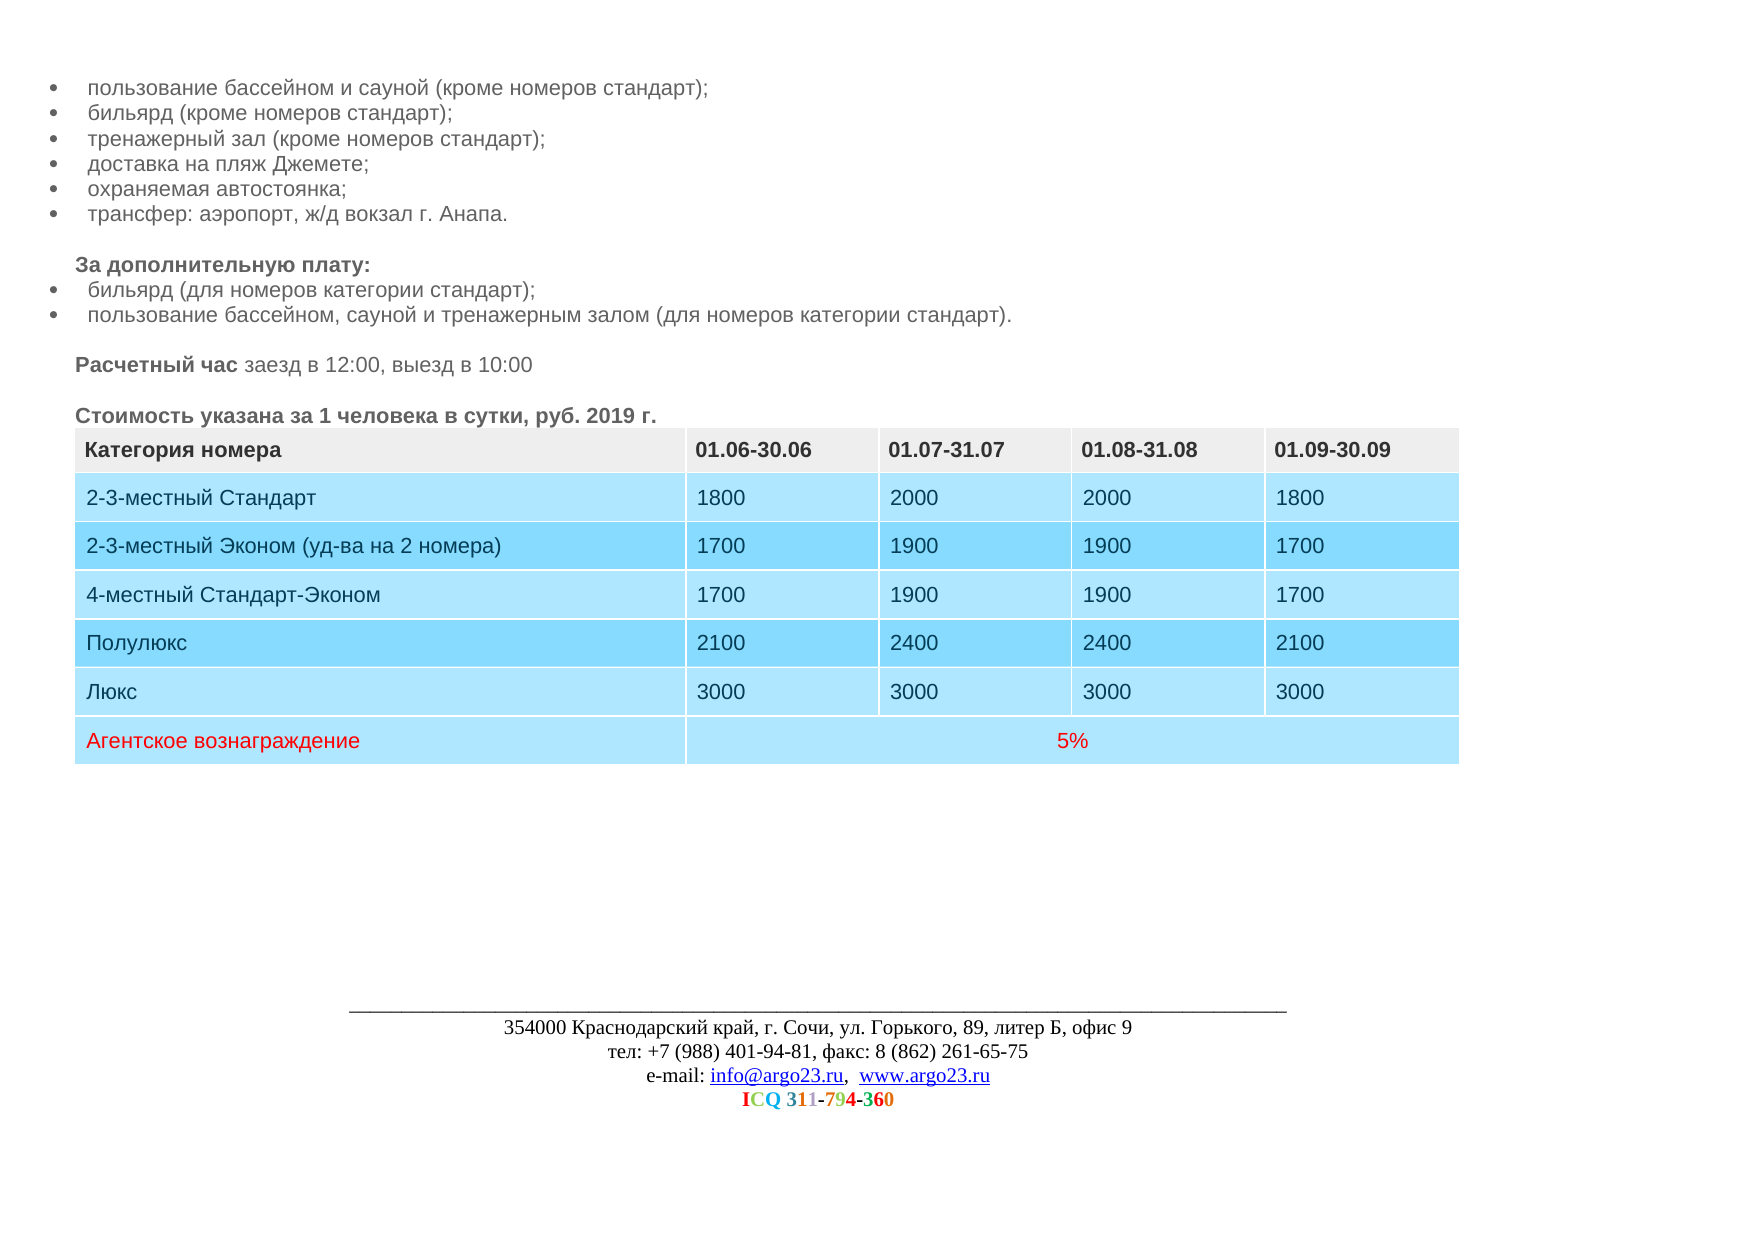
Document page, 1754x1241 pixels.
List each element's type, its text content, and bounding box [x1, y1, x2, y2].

text 354000 Краснодарский край, г. Сочи, ул. Горького, 89, литер Б, офис 9 [0, 1015, 1679, 1039]
table_cell 1800 [1266, 473, 1459, 521]
table_header 01.09-30.09 [1266, 428, 1459, 472]
table_cell 1900 [880, 571, 1071, 618]
table_cell Агентское вознаграждение [75, 717, 685, 764]
text e-mail: info@argo23.ru, www.argo23.ru [0, 1063, 1679, 1087]
table_cell Полулюкс [75, 620, 685, 666]
list трансфер: аэропорт, ж/д вокзал г. Анапа. [50, 201, 1679, 226]
table_cell 2000 [1072, 473, 1264, 521]
text __________________________________________________________________________________________ [0, 991, 1679, 1015]
text Расчетный час заезд в 12:00, выезд в 10:00 [75, 352, 1679, 377]
table_cell 1800 [687, 473, 878, 521]
table_cell 1900 [880, 522, 1071, 569]
table_cell 1700 [687, 522, 878, 569]
table_cell 3000 [880, 668, 1071, 715]
list пользование бассейном, сауной и тренажерным залом (для номеров категории стандарт). [50, 302, 1679, 327]
table_cell 3000 [687, 668, 878, 715]
list охраняемая автостоянка; [50, 176, 1679, 201]
table_cell 3000 [1266, 668, 1459, 715]
table_cell 1900 [1072, 571, 1264, 618]
table_cell 2-3-местный Эконом (уд-ва на 2 номера) [75, 522, 685, 569]
table_cell 1700 [1266, 522, 1459, 569]
table_cell 2400 [1072, 620, 1264, 666]
text За дополнительную плату: [75, 251, 1679, 277]
table_cell 2100 [1266, 620, 1459, 666]
table_cell 1700 [687, 571, 878, 618]
list бильярд (кроме номеров стандарт); [50, 100, 1679, 125]
table_cell 1700 [1266, 571, 1459, 618]
table_cell 4-местный Стандарт-Эконом [75, 571, 685, 618]
table_header Категория номера [75, 428, 685, 472]
text Стоимость указана за 1 человека в сутки, руб. 2019 г. [75, 403, 1679, 428]
table_cell 3000 [1072, 668, 1264, 715]
table_cell 2400 [880, 620, 1071, 666]
table_cell 1900 [1072, 522, 1264, 569]
text тел: +7 (988) 401-94-81, факс: 8 (862) 261-65-75 [0, 1039, 1679, 1063]
table_cell 2000 [880, 473, 1071, 521]
list пользование бассейном и сауной (кроме номеров стандарт); [50, 75, 1679, 100]
table_cell 2100 [687, 620, 878, 666]
list доставка на пляж Джемете; [50, 151, 1679, 176]
table_header 01.06-30.06 [687, 428, 878, 472]
list тренажерный зал (кроме номеров стандарт); [50, 125, 1679, 151]
table_cell Люкс [75, 668, 685, 715]
text ICQ 311-794-360 [0, 1087, 1679, 1111]
table_cell 5% [687, 717, 1459, 764]
table_header 01.08-31.08 [1072, 428, 1264, 472]
table_cell 2-3-местный Стандарт [75, 473, 685, 521]
list бильярд (для номеров категории стандарт); [50, 277, 1679, 302]
table_header 01.07-31.07 [880, 428, 1071, 472]
